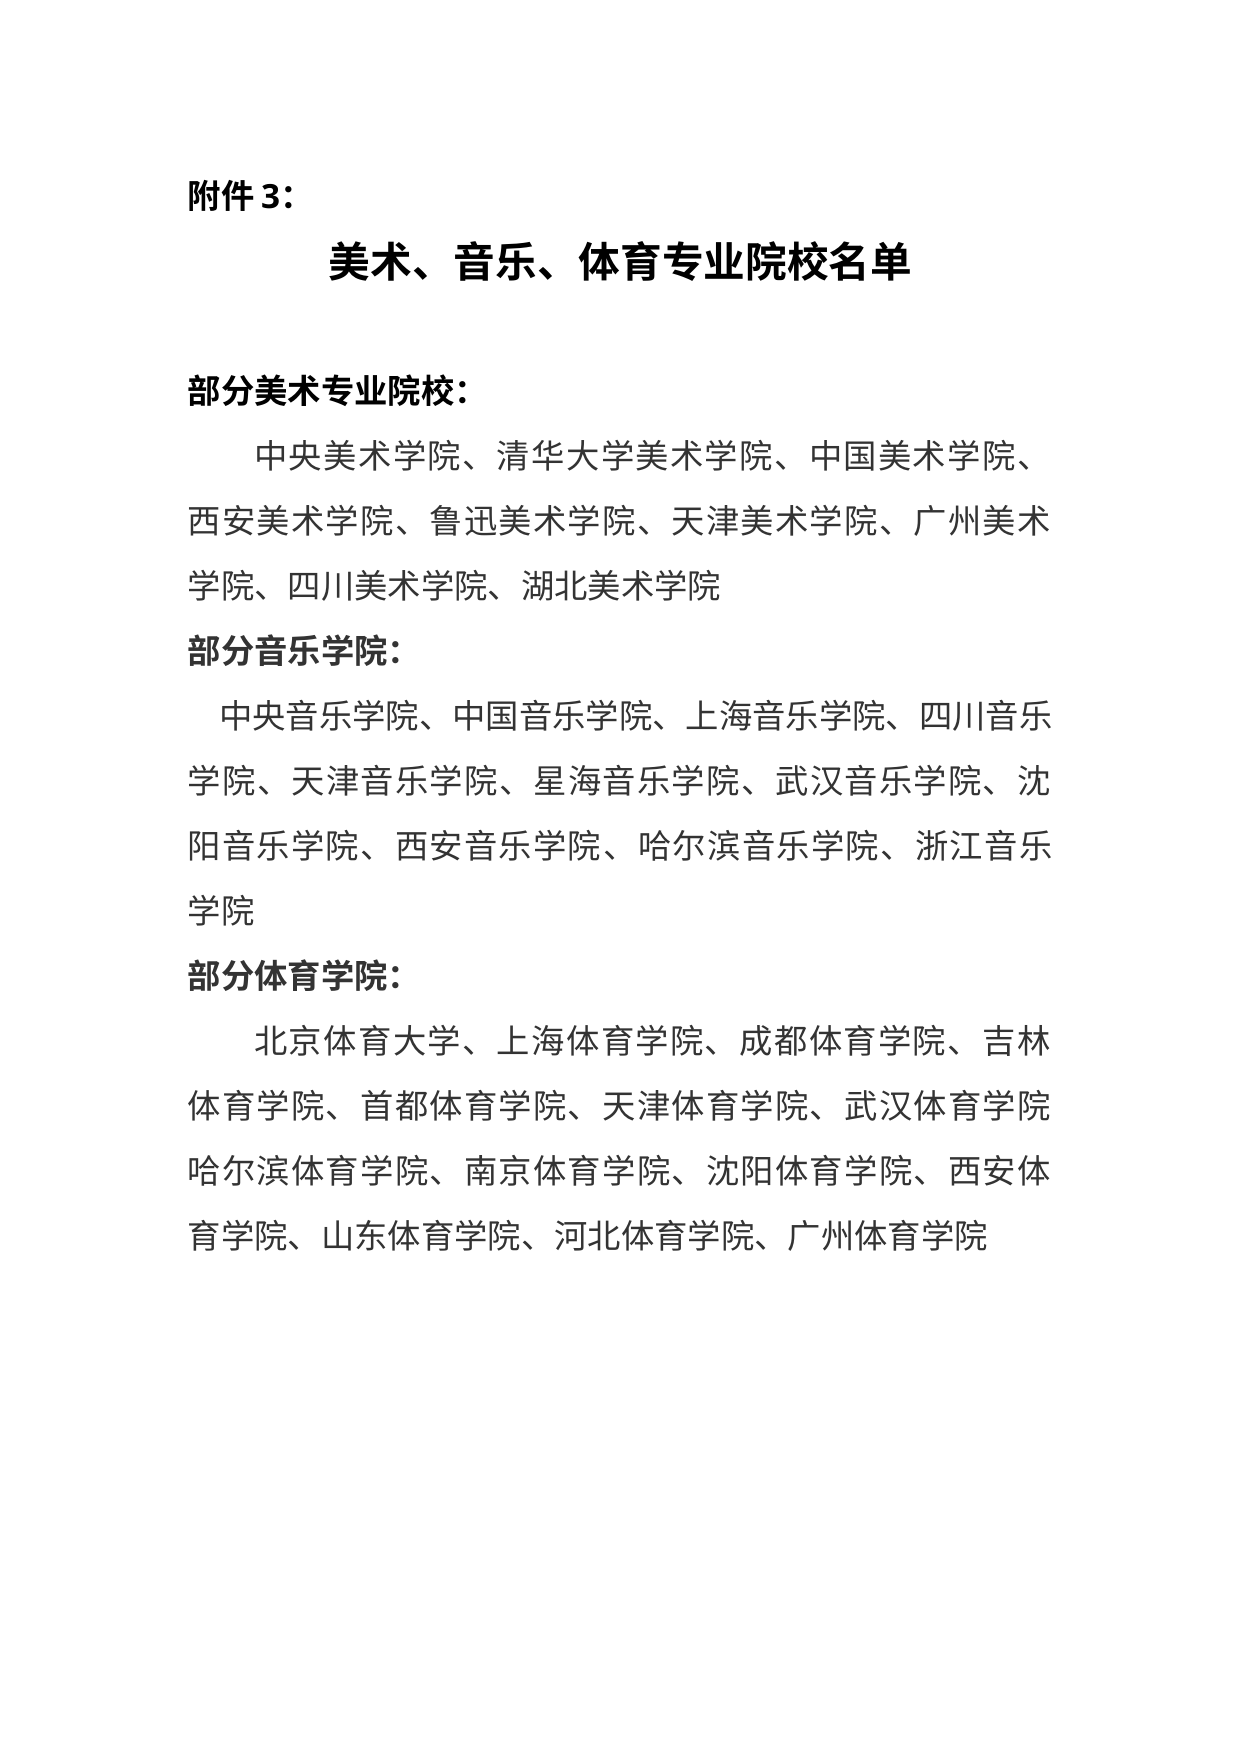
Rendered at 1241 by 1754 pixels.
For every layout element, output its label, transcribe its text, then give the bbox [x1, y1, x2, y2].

text 北京体育大学、上海体育学院、成都体育学院、吉林体育学院、首都体育学院、天津体育学院、武汉体育学院、哈尔滨体育学院、南京体育学院、沈阳体育学院、西安体育学院、山东体育学院、河北体育学院、广州体育学院 [187, 1007, 1053, 1267]
text 美术、音乐、体育专业院校名单 [187, 227, 1053, 292]
text 中央音乐学院、中国音乐学院、上海音乐学院、四川音乐学院、天津音乐学院、星海音乐学院、武汉音乐学院、沈阳音乐学院、西安音乐学院、哈尔滨音乐学院、浙江音乐学院 [187, 682, 1053, 942]
text 附件3： [187, 162, 1053, 227]
text 中央美术学院、清华大学美术学院、中国美术学院、西安美术学院、鲁迅美术学院、天津美术学院、广州美术学院、四川美术学院、湖北美术学院 [187, 422, 1053, 617]
text 部分体育学院： [187, 942, 1053, 1007]
text 部分美术专业院校： [187, 357, 1053, 422]
text 部分音乐学院： [187, 617, 1053, 682]
